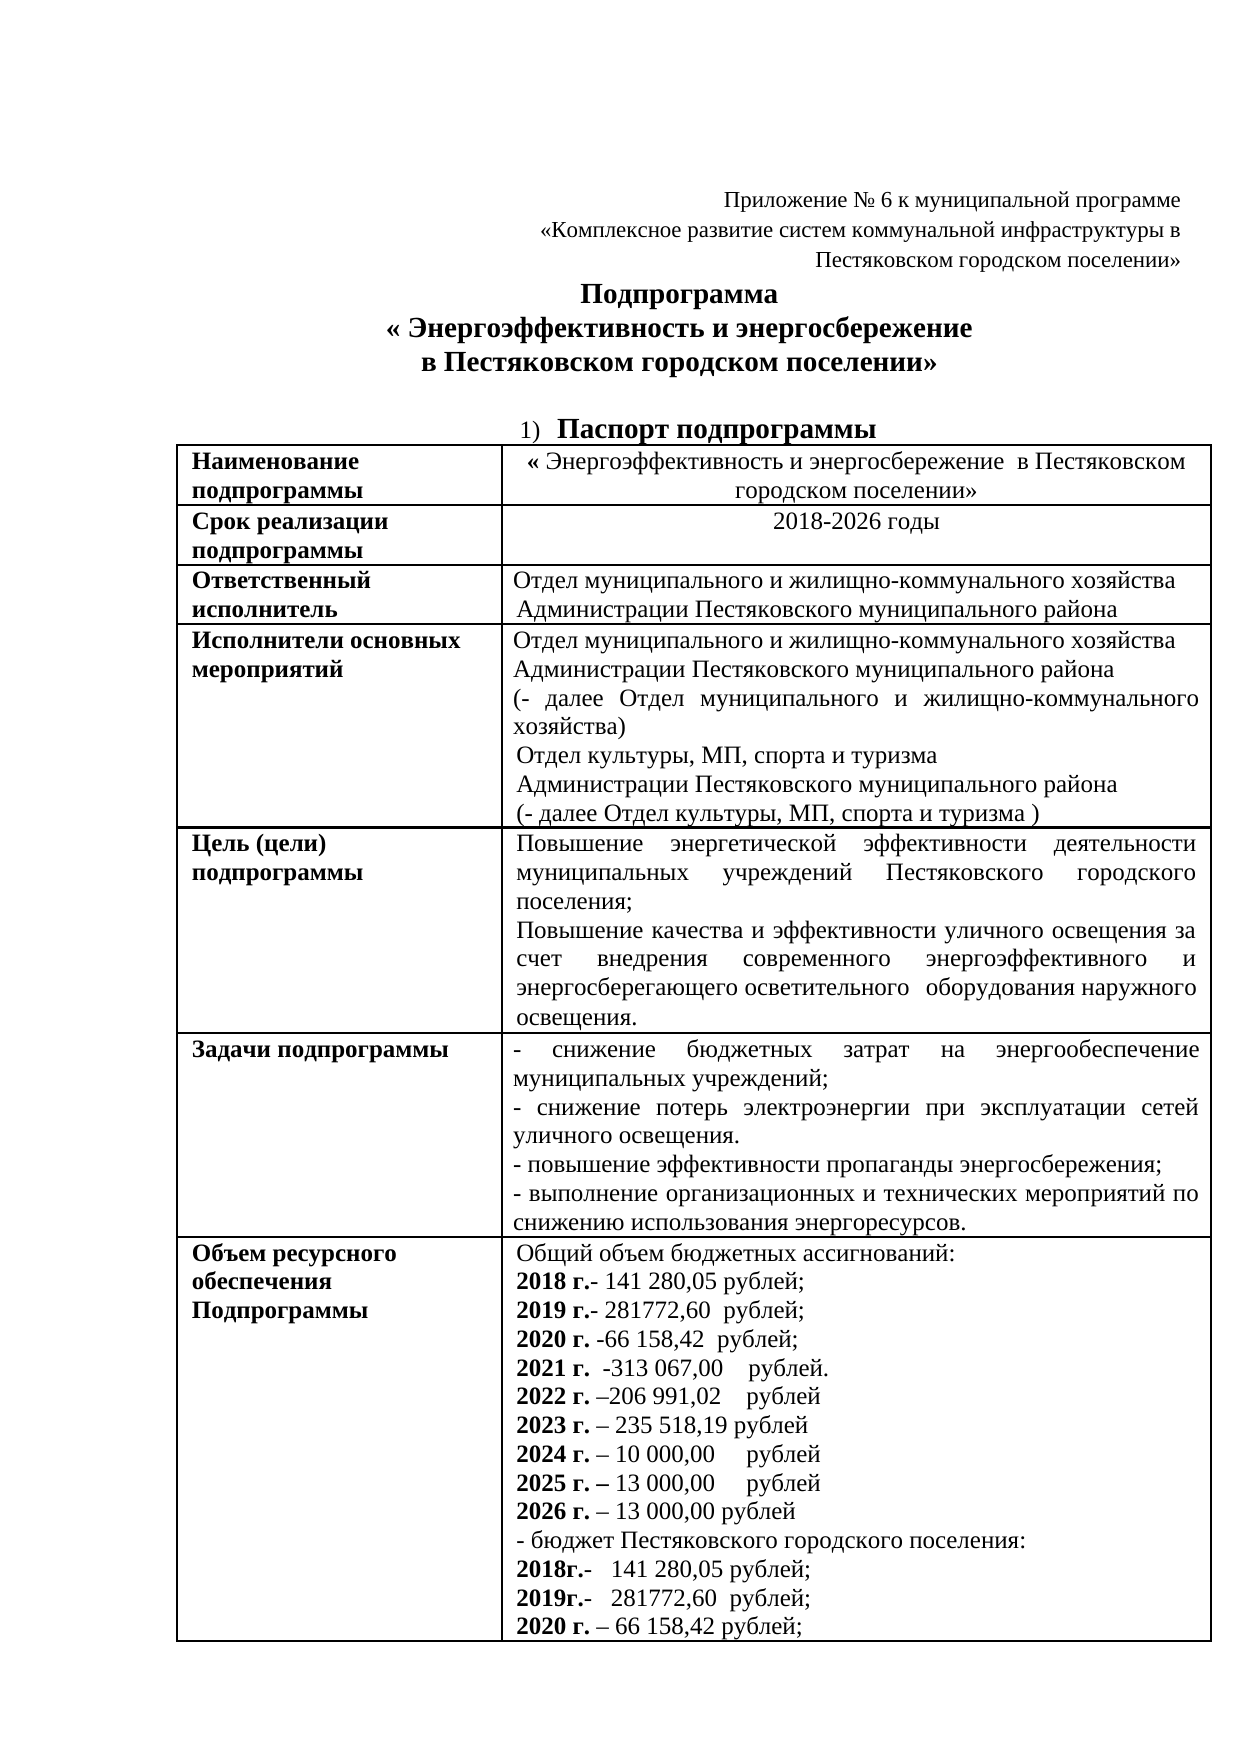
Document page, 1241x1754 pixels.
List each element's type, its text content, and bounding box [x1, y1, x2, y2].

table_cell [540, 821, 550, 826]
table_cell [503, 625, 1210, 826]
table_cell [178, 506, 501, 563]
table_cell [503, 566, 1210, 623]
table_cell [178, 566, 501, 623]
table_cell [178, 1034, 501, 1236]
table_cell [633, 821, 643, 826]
text в Пестяковском городском поселении» [177, 344, 1181, 377]
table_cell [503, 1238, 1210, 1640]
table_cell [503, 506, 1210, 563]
text « Энергоэффективность и энергосбережение [177, 310, 1181, 344]
text «Комплексное развитие систем коммунальной инфраструктуры в [177, 216, 1181, 242]
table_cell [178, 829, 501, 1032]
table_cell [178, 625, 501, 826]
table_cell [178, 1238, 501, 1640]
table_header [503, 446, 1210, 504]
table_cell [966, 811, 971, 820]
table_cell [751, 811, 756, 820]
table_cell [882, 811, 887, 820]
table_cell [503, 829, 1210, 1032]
text Приложение № 6 к муниципальной программе [177, 186, 1181, 212]
text Подпрограмма [177, 277, 1181, 310]
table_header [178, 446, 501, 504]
list Паспорт подпрограммы [215, 411, 1181, 444]
text Пестяковском городском поселении» [177, 246, 1181, 273]
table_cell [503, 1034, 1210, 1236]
